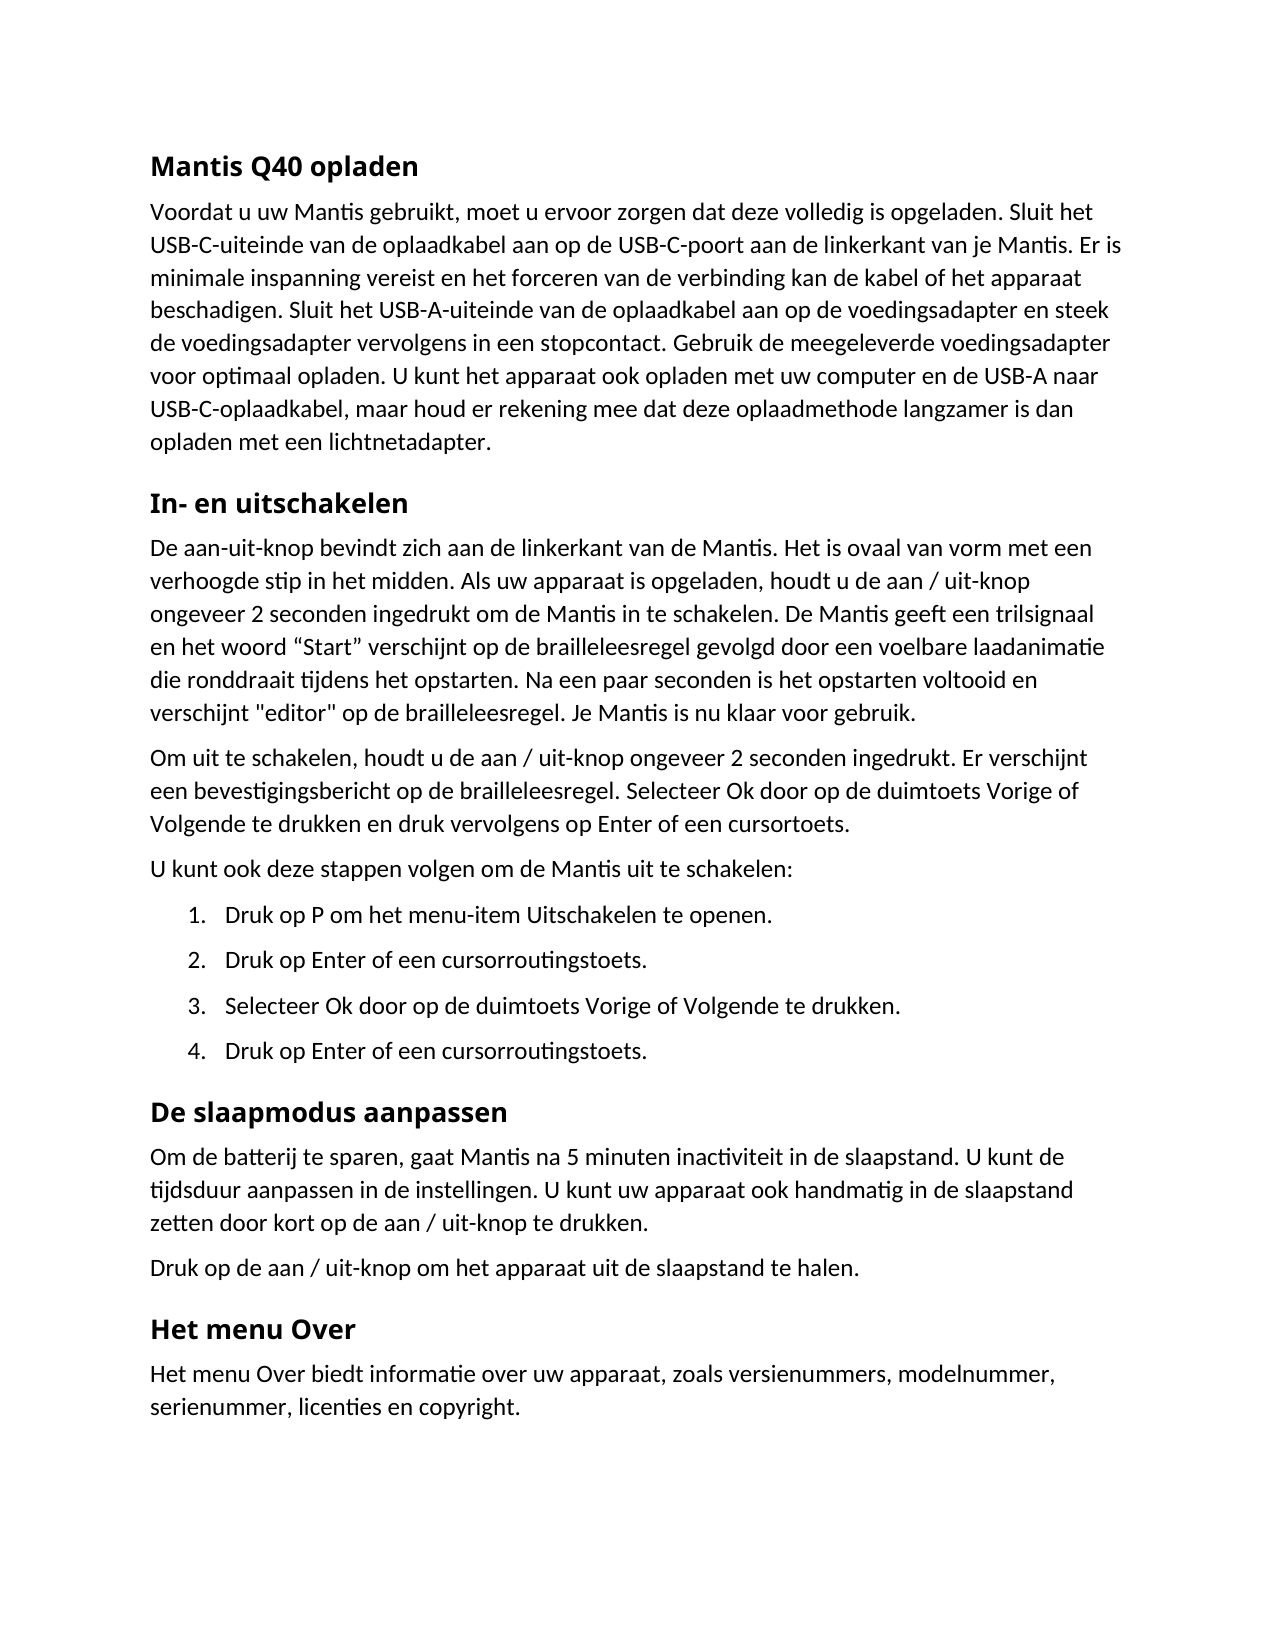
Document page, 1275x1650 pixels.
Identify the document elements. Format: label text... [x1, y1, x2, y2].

subtitle Het menu Over [150, 1310, 1125, 1347]
list Druk op P om het menu-item Uitschakelen te openen. [187, 899, 1125, 929]
list Selecteer Ok door op de duimtoets Vorige of Volgende te drukken. [187, 990, 1125, 1020]
text Voordat u uw Mantis gebruikt, moet u ervoor zorgen dat deze volledig is opgeladen. Sluit het USB-C-uiteinde van de oplaadkabel aan op de USB-C-poort aan de linkerkant van je Mantis. Er is minimale inspanning vereist en het forceren van de verbinding kan de kabel of het apparaat beschadigen. Sluit het USB-A-uiteinde van de oplaadkabel aan op de voedingsadapter en steek de voedingsadapter vervolgens in een stopcontact. Gebruik de meegeleverde voedingsadapter voor optimaal opladen. U kunt het apparaat ook opladen met uw computer en de USB-A naar USB-C-oplaadkabel, maar houd er rekening mee dat deze oplaadmethode langzamer is dan opladen met een lichtnetadapter. [150, 196, 1125, 457]
list Druk op Enter of een cursorroutingstoets. [187, 1035, 1125, 1066]
text Om de batterij te sparen, gaat Mantis na 5 minuten inactiviteit in de slaapstand. U kunt de tijdsduur aanpassen in de instellingen. U kunt uw apparaat ook handmatig in de slaapstand zetten door kort op de aan / uit-knop te drukken. [150, 1141, 1125, 1238]
list Druk op Enter of een cursorroutingstoets. [187, 944, 1125, 975]
subtitle Mantis Q40 opladen [150, 148, 1125, 184]
text Om uit te schakelen, houdt u de aan / uit-knop ongeveer 2 seconden ingedrukt. Er verschijnt een bevestigingsbericht op de brailleleesregel. Selecteer Ok door op de duimtoets Vorige of Volgende te drukken en druk vervolgens op Enter of een cursortoets. [150, 742, 1125, 839]
text Het menu Over biedt informatie over uw apparaat, zoals versienummers, modelnummer, serienummer, licenties en copyright. [150, 1358, 1125, 1422]
text De aan-uit-knop bevindt zich aan de linkerkant van de Mantis. Het is ovaal van vorm met een verhoogde stip in het midden. Als uw apparaat is opgeladen, houdt u de aan / uit-knop ongeveer 2 seconden ingedrukt om de Mantis in te schakelen. De Mantis geeft een trilsignaal en het woord “Start” verschijnt op de brailleleesregel gevolgd door een voelbare laadanimatie die ronddraait tijdens het opstarten. Na een paar seconden is het opstarten voltooid en verschijnt "editor" op de brailleleesregel. Je Mantis is nu klaar voor gebruik. [150, 532, 1125, 727]
subtitle De slaapmodus aanpassen [150, 1093, 1125, 1130]
text Druk op de aan / uit-knop om het apparaat uit de slaapstand te halen. [150, 1252, 1125, 1283]
subtitle In- en uitschakelen [150, 484, 1125, 521]
text U kunt ook deze stappen volgen om de Mantis uit te schakelen: [150, 853, 1125, 884]
